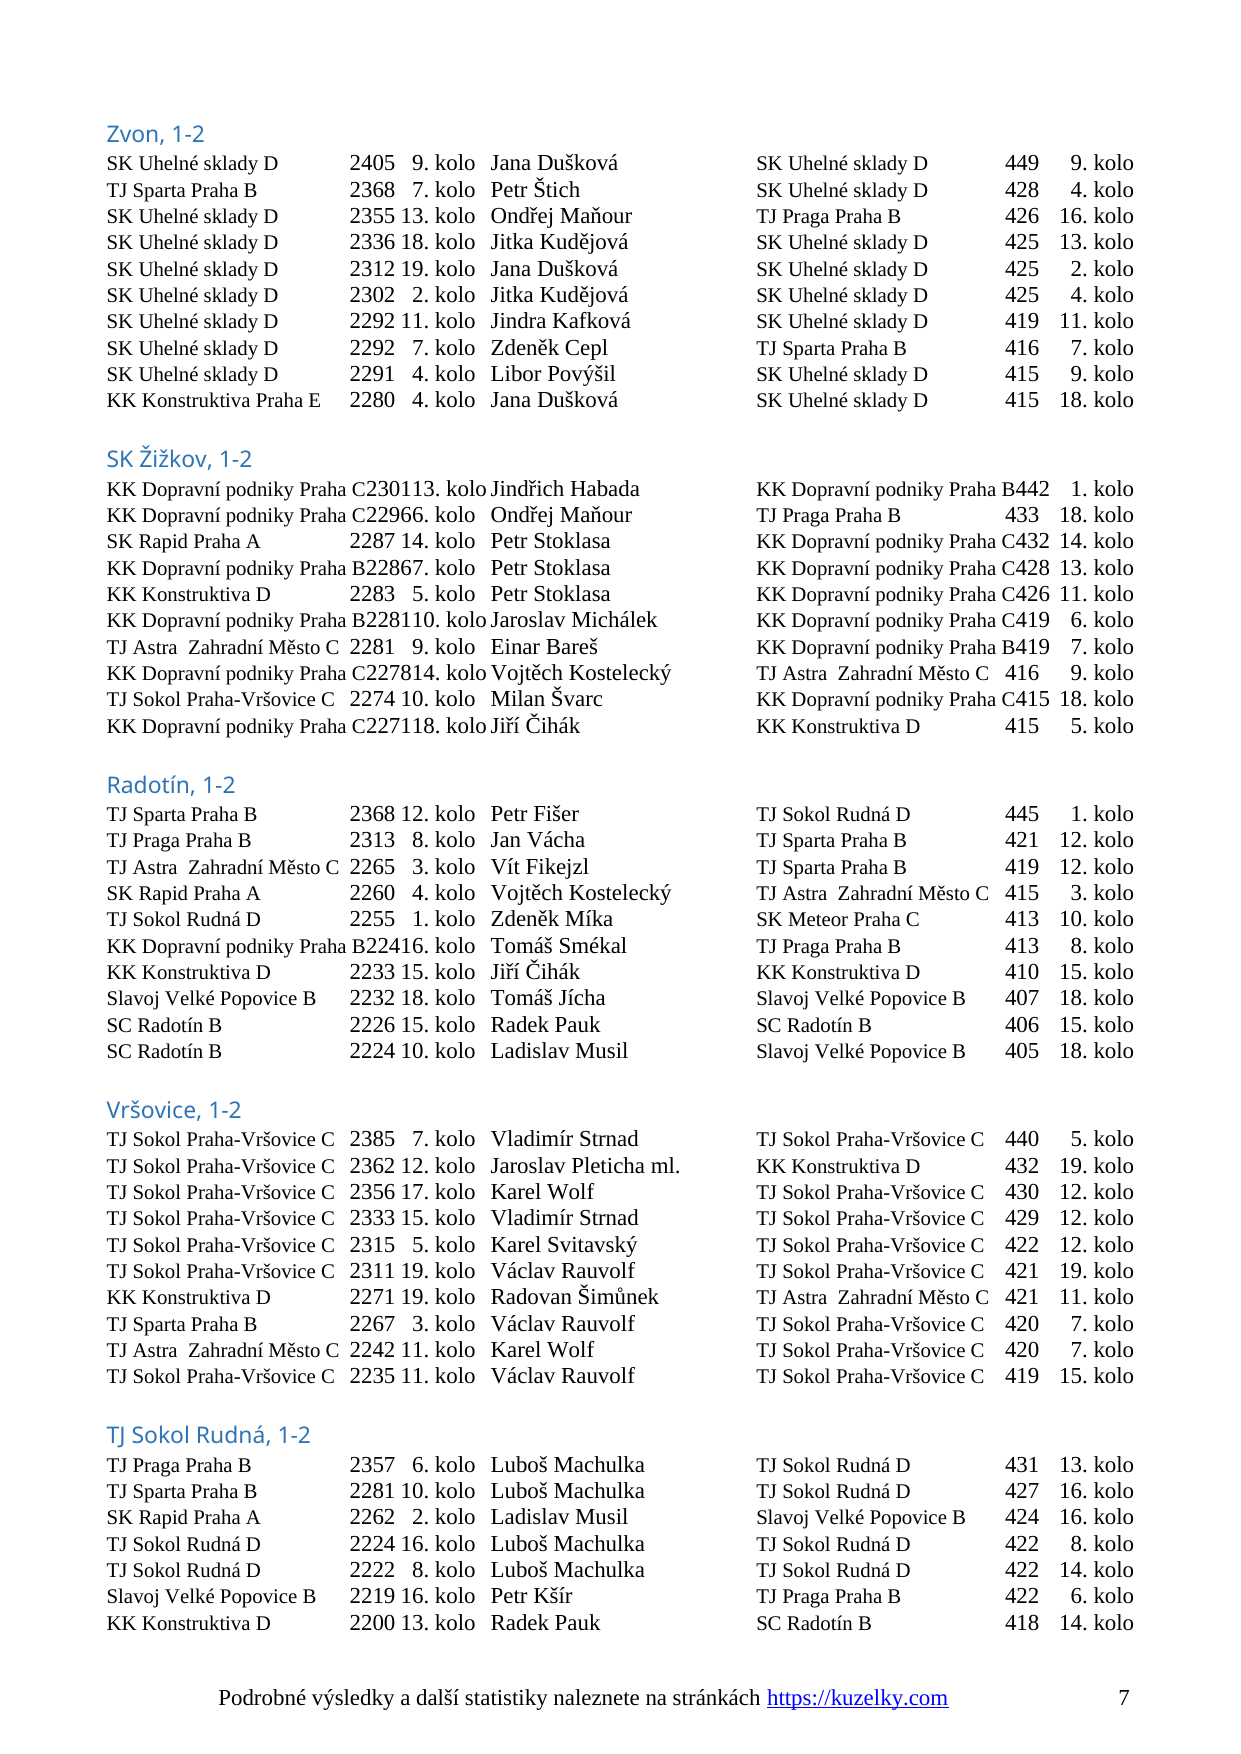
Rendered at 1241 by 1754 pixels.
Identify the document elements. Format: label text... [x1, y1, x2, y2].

text TJ Praga Praha B 2313 8. kolo Jan Vácha TJ Sparta Praha B 421 12. kolo [106, 826, 1134, 853]
text TJ Sparta Praha B 2281 10. kolo Luboš Machulka TJ Sokol Rudná D 427 16. kolo [106, 1477, 1134, 1503]
text SK Rapid Praha A 2262 2. kolo Ladislav Musil Slavoj Velké Popovice B 424 16. kolo [106, 1503, 1134, 1530]
text KK Konstruktiva D 2200 13. kolo Radek Pauk SC Radotín B 418 14. kolo [106, 1609, 1134, 1635]
text SK Uhelné sklady D 2336 18. kolo Jitka Kudějová SK Uhelné sklady D 425 13. kolo [106, 228, 1134, 255]
text KK Dopravní podniky Praha C 2271 18. kolo Jiří Čihák KK Konstruktiva D 415 5. kolo [106, 712, 1134, 738]
text KK Konstruktiva D 2271 19. kolo Radovan Šimůnek TJ Astra Zahradní Město C 421 11. kolo [106, 1283, 1134, 1310]
text TJ Praga Praha B 2357 6. kolo Luboš Machulka TJ Sokol Rudná D 431 13. kolo [106, 1451, 1134, 1477]
text Slavoj Velké Popovice B 2219 16. kolo Petr Kšír TJ Praga Praha B 422 6. kolo [106, 1582, 1134, 1609]
text SK Uhelné sklady D 2312 19. kolo Jana Dušková SK Uhelné sklady D 425 2. kolo [106, 255, 1134, 281]
text KK Konstruktiva D 2233 15. kolo Jiří Čihák KK Konstruktiva D 410 15. kolo [106, 958, 1134, 984]
text TJ Sokol Rudná D 2224 16. kolo Luboš Machulka TJ Sokol Rudná D 422 8. kolo [106, 1530, 1134, 1556]
text KK Dopravní podniky Praha C 2278 14. kolo Vojtěch Kostelecký TJ Astra Zahradní Město C 416 9. kolo [106, 659, 1134, 686]
subtitle TJ Sokol Rudná, 1-2 [106, 1419, 1134, 1451]
text SK Uhelné sklady D 2292 11. kolo Jindra Kafková SK Uhelné sklady D 419 11. kolo [106, 307, 1134, 334]
text KK Dopravní podniky Praha B 2241 6. kolo Tomáš Smékal TJ Praga Praha B 413 8. kolo [106, 932, 1134, 958]
text SK Rapid Praha A 2287 14. kolo Petr Stoklasa KK Dopravní podniky Praha C 432 14. kolo [106, 527, 1134, 554]
text TJ Sokol Rudná D 2255 1. kolo Zdeněk Míka SK Meteor Praha C 413 10. kolo [106, 905, 1134, 932]
text TJ Sparta Praha B 2368 7. kolo Petr Štich SK Uhelné sklady D 428 4. kolo [106, 176, 1134, 202]
text KK Konstruktiva D 2283 5. kolo Petr Stoklasa KK Dopravní podniky Praha C 426 11. kolo [106, 580, 1134, 606]
text TJ Astra Zahradní Město C 2281 9. kolo Einar Bareš KK Dopravní podniky Praha B 419 7. kolo [106, 633, 1134, 659]
text SK Uhelné sklady D 2355 13. kolo Ondřej Maňour TJ Praga Praha B 426 16. kolo [106, 202, 1134, 228]
subtitle SK Žižkov, 1-2 [106, 443, 1134, 475]
subtitle Radotín, 1-2 [106, 769, 1134, 800]
subtitle Zvon, 1-2 [106, 118, 1134, 149]
text TJ Sokol Praha-Vršovice C 2274 10. kolo Milan Švarc KK Dopravní podniky Praha C 415 18. kolo [106, 686, 1134, 712]
text TJ Sparta Praha B 2267 3. kolo Václav Rauvolf TJ Sokol Praha-Vršovice C 420 7. kolo [106, 1310, 1134, 1336]
text TJ Sokol Rudná D 2222 8. kolo Luboš Machulka TJ Sokol Rudná D 422 14. kolo [106, 1556, 1134, 1582]
text SK Rapid Praha A 2260 4. kolo Vojtěch Kostelecký TJ Astra Zahradní Město C 415 3. kolo [106, 879, 1134, 905]
text SK Uhelné sklady D 2291 4. kolo Libor Povýšil SK Uhelné sklady D 415 9. kolo [106, 360, 1134, 387]
text TJ Sokol Praha-Vršovice C 2311 19. kolo Václav Rauvolf TJ Sokol Praha-Vršovice C 421 19. kolo [106, 1257, 1134, 1283]
text SC Radotín B 2226 15. kolo Radek Pauk SC Radotín B 406 15. kolo [106, 1011, 1134, 1037]
text SC Radotín B 2224 10. kolo Ladislav Musil Slavoj Velké Popovice B 405 18. kolo [106, 1037, 1134, 1063]
text SK Uhelné sklady D 2405 9. kolo Jana Dušková SK Uhelné sklady D 449 9. kolo [106, 149, 1134, 176]
text KK Dopravní podniky Praha C 2301 13. kolo Jindřich Habada KK Dopravní podniky Praha B 442 1. kolo [106, 475, 1134, 501]
text KK Dopravní podniky Praha B 2286 7. kolo Petr Stoklasa KK Dopravní podniky Praha C 428 13. kolo [106, 554, 1134, 580]
text Slavoj Velké Popovice B 2232 18. kolo Tomáš Jícha Slavoj Velké Popovice B 407 18. kolo [106, 984, 1134, 1011]
text TJ Sokol Praha-Vršovice C 2356 17. kolo Karel Wolf TJ Sokol Praha-Vršovice C 430 12. kolo [106, 1178, 1134, 1204]
text TJ Sokol Praha-Vršovice C 2385 7. kolo Vladimír Strnad TJ Sokol Praha-Vršovice C 440 5. kolo [106, 1125, 1134, 1152]
text SK Uhelné sklady D 2292 7. kolo Zdeněk Cepl TJ Sparta Praha B 416 7. kolo [106, 334, 1134, 360]
text TJ Sokol Praha-Vršovice C 2235 11. kolo Václav Rauvolf TJ Sokol Praha-Vršovice C 419 15. kolo [106, 1362, 1134, 1389]
text TJ Sokol Praha-Vršovice C 2362 12. kolo Jaroslav Pleticha ml. KK Konstruktiva D 432 19. kolo [106, 1152, 1134, 1178]
text KK Konstruktiva Praha E 2280 4. kolo Jana Dušková SK Uhelné sklady D 415 18. kolo [106, 387, 1134, 413]
text TJ Sokol Praha-Vršovice C 2315 5. kolo Karel Svitavský TJ Sokol Praha-Vršovice C 422 12. kolo [106, 1231, 1134, 1257]
text TJ Sokol Praha-Vršovice C 2333 15. kolo Vladimír Strnad TJ Sokol Praha-Vršovice C 429 12. kolo [106, 1204, 1134, 1231]
text TJ Astra Zahradní Město C 2265 3. kolo Vít Fikejzl TJ Sparta Praha B 419 12. kolo [106, 853, 1134, 879]
subtitle Vršovice, 1-2 [106, 1094, 1134, 1125]
text SK Uhelné sklady D 2302 2. kolo Jitka Kudějová SK Uhelné sklady D 425 4. kolo [106, 281, 1134, 307]
text TJ Sparta Praha B 2368 12. kolo Petr Fišer TJ Sokol Rudná D 445 1. kolo [106, 800, 1134, 826]
text KK Dopravní podniky Praha B 2281 10. kolo Jaroslav Michálek KK Dopravní podniky Praha C 419 6. kolo [106, 606, 1134, 633]
text KK Dopravní podniky Praha C 2296 6. kolo Ondřej Maňour TJ Praga Praha B 433 18. kolo [106, 501, 1134, 527]
text TJ Astra Zahradní Město C 2242 11. kolo Karel Wolf TJ Sokol Praha-Vršovice C 420 7. kolo [106, 1336, 1134, 1362]
